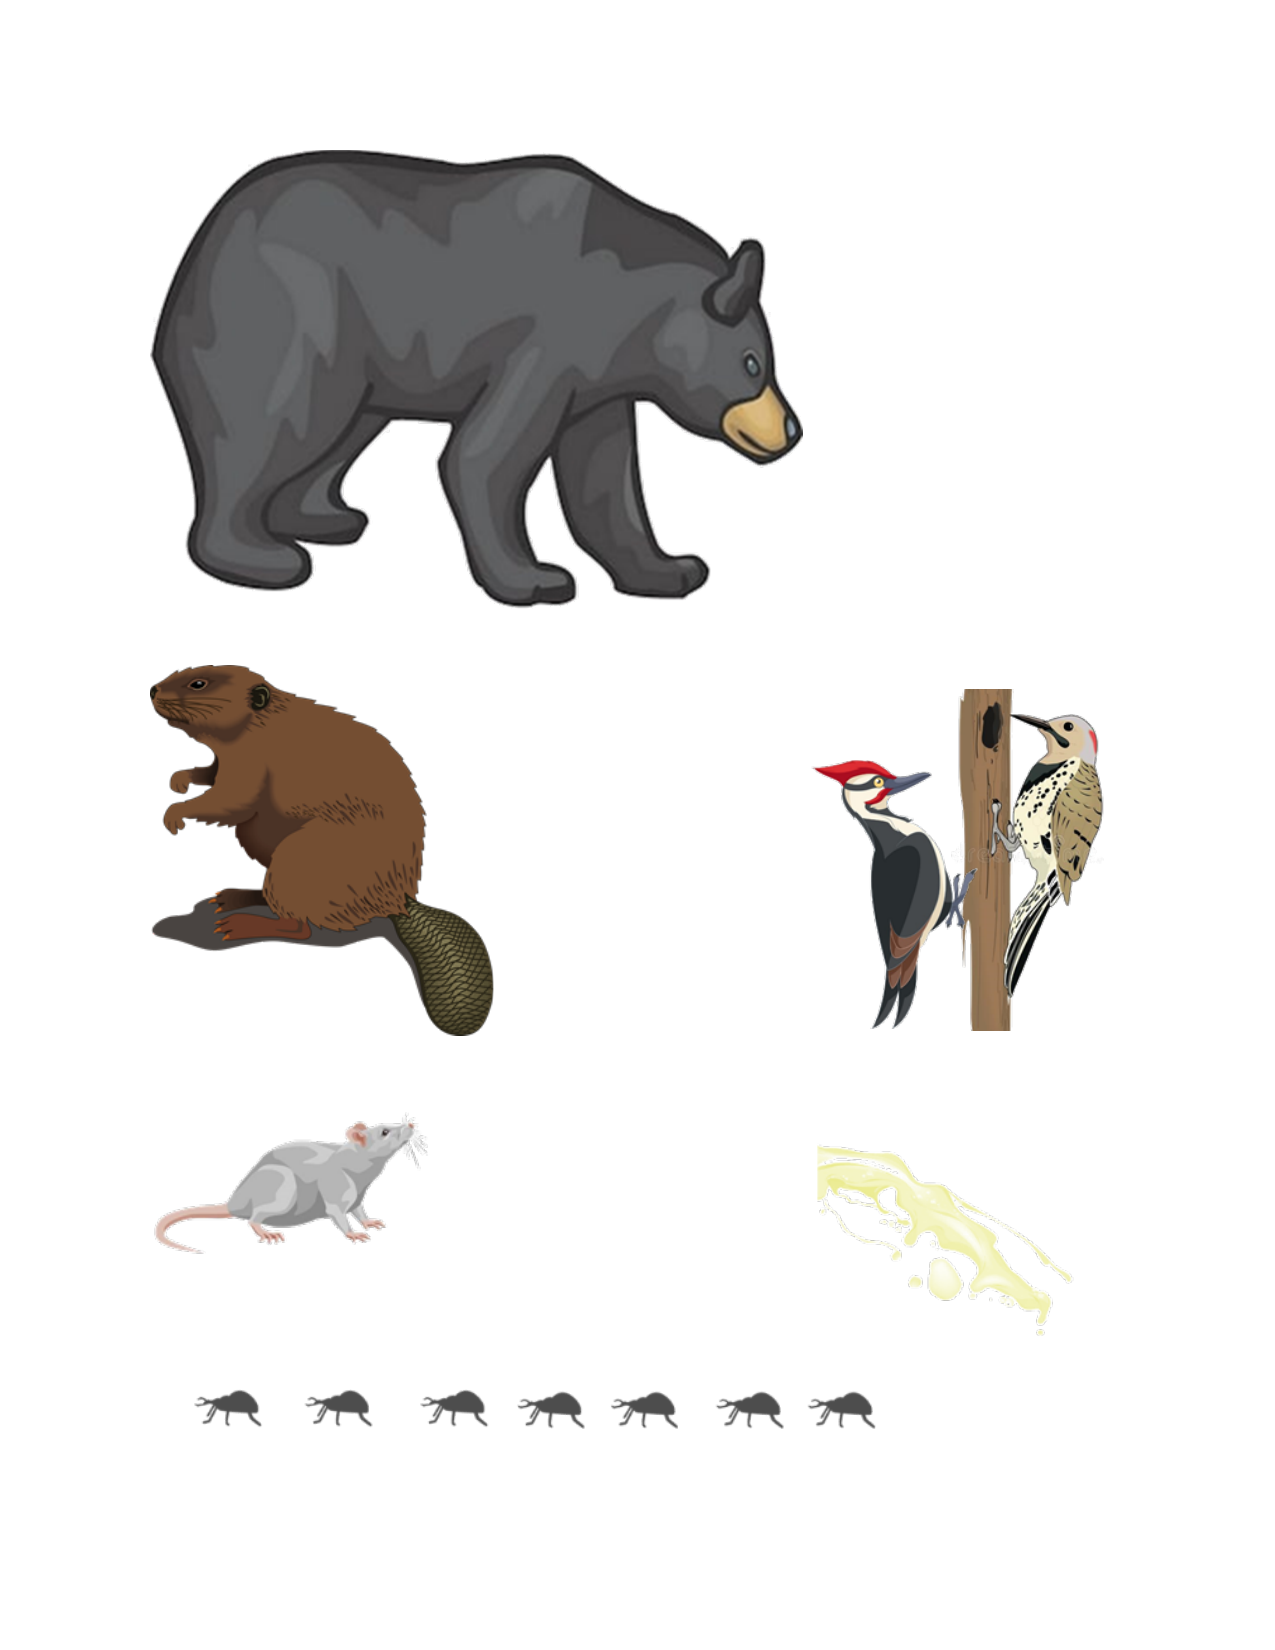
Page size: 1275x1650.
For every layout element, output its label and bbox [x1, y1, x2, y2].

picture [817, 1055, 1102, 1370]
picture [800, 689, 1125, 1031]
picture [150, 150, 803, 612]
picture [150, 665, 494, 1036]
picture [150, 1101, 434, 1258]
